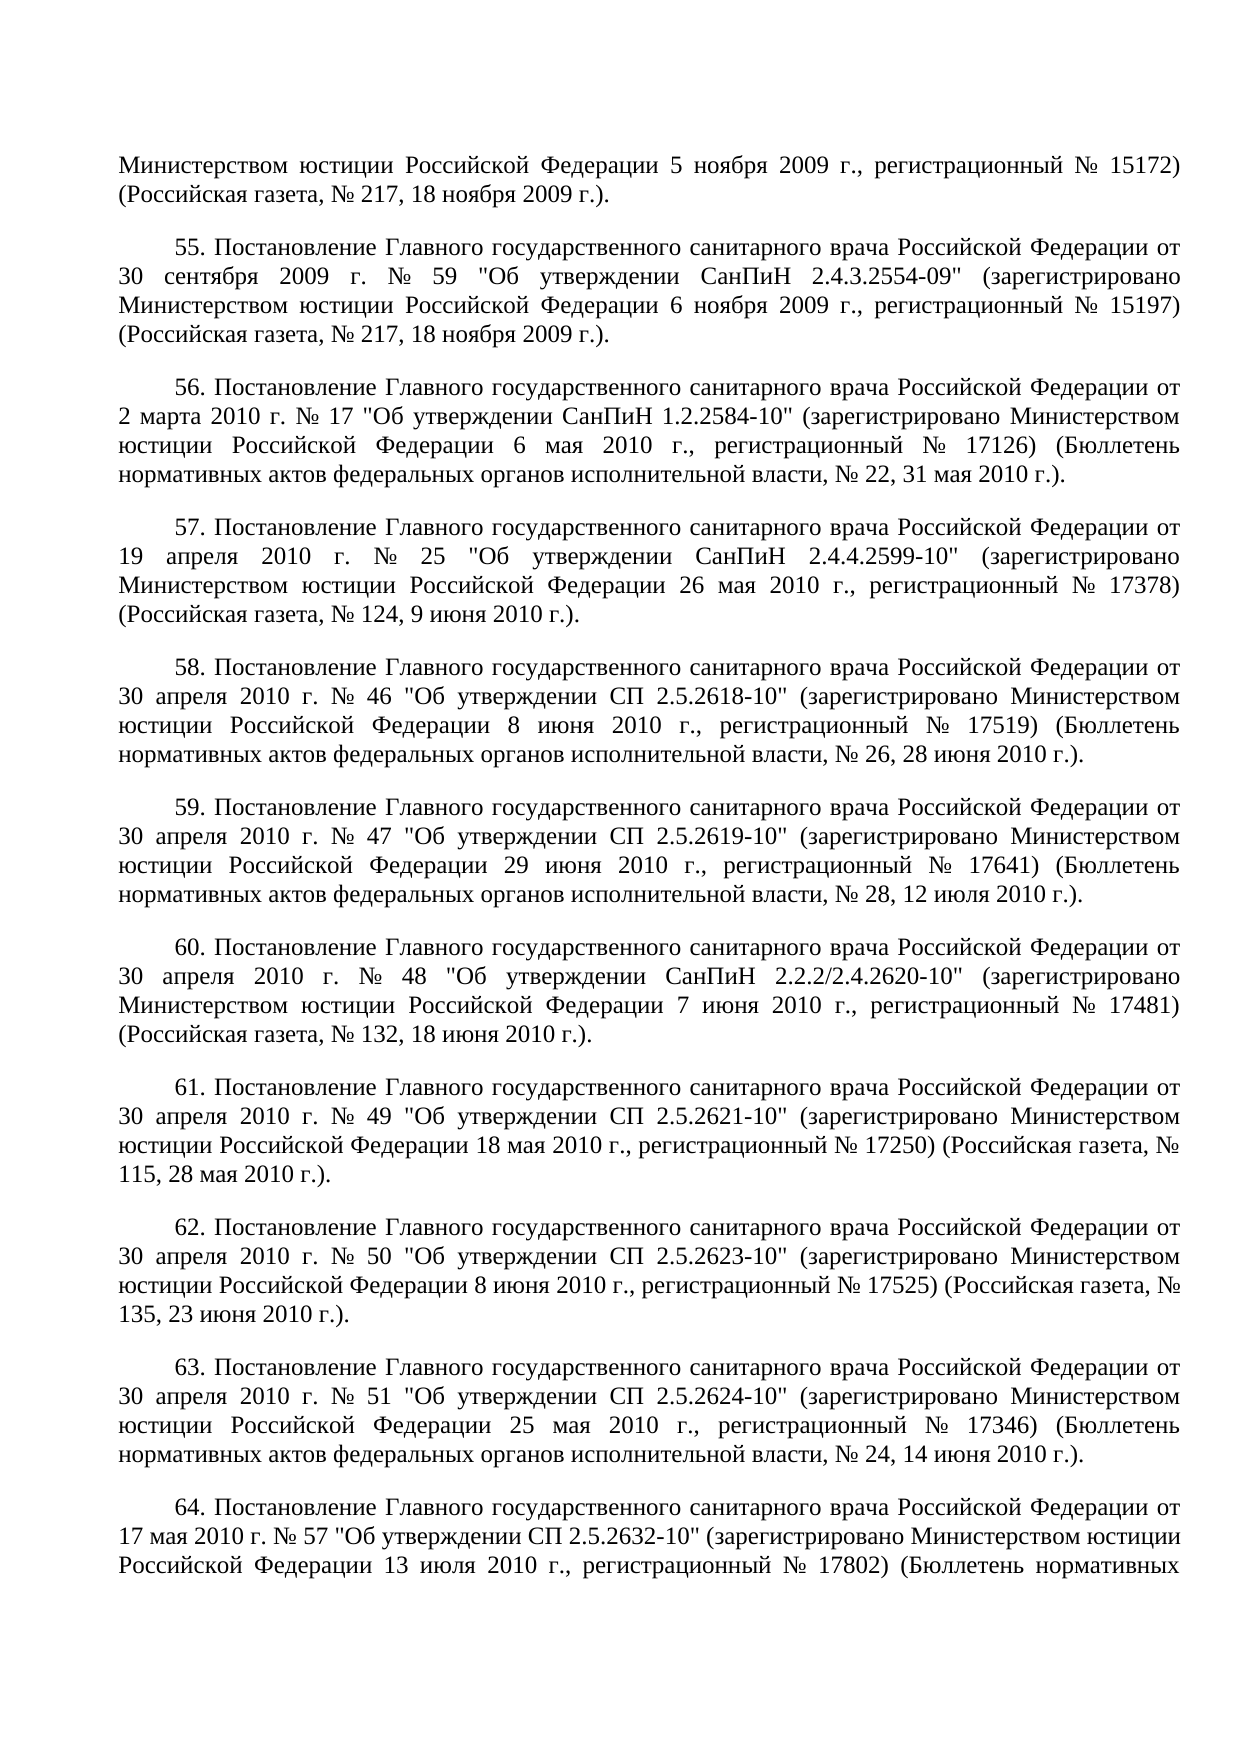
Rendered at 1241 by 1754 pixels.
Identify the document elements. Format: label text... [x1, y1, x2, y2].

text 58. Постановление Главного государственного санитарного врача Российской Федерации от 30 апреля 2010 г. № 46 "Об утверждении СП 2.5.2618-10" (зарегистрировано Министерством юстиции Российской Федерации 8 июня 2010 г., регистрационный № 17519) (Бюллетень нормативных актов федеральных органов исполнительной власти, № 26, 28 июня 2010 г.). [118, 652, 1181, 767]
text 55. Постановление Главного государственного санитарного врача Российской Федерации от 30 сентября 2009 г. № 59 "Об утверждении СанПиН 2.4.3.2554-09" (зарегистрировано Министерством юстиции Российской Федерации 6 ноября 2009 г., регистрационный № 15197) (Российская газета, № 217, 18 ноября 2009 г.). [118, 232, 1181, 347]
text 59. Постановление Главного государственного санитарного врача Российской Федерации от 30 апреля 2010 г. № 47 "Об утверждении СП 2.5.2619-10" (зарегистрировано Министерством юстиции Российской Федерации 29 июня 2010 г., регистрационный № 17641) (Бюллетень нормативных актов федеральных органов исполнительной власти, № 28, 12 июля 2010 г.). [118, 792, 1181, 907]
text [118, 1492, 1181, 1579]
text 63. Постановление Главного государственного санитарного врача Российской Федерации от 30 апреля 2010 г. № 51 "Об утверждении СП 2.5.2624-10" (зарегистрировано Министерством юстиции Российской Федерации 25 мая 2010 г., регистрационный № 17346) (Бюллетень нормативных актов федеральных органов исполнительной власти, № 24, 14 июня 2010 г.). [118, 1352, 1181, 1467]
text 57. Постановление Главного государственного санитарного врача Российской Федерации от 19 апреля 2010 г. № 25 "Об утверждении СанПиН 2.4.4.2599-10" (зарегистрировано Министерством юстиции Российской Федерации 26 мая 2010 г., регистрационный № 17378) (Российская газета, № 124, 9 июня 2010 г.). [118, 512, 1181, 627]
text 60. Постановление Главного государственного санитарного врача Российской Федерации от 30 апреля 2010 г. № 48 "Об утверждении СанПиН 2.2.2/2.4.2620-10" (зарегистрировано Министерством юстиции Российской Федерации 7 июня 2010 г., регистрационный № 17481) (Российская газета, № 132, 18 июня 2010 г.). [118, 932, 1181, 1047]
text 56. Постановление Главного государственного санитарного врача Российской Федерации от 2 марта 2010 г. № 17 "Об утверждении СанПиН 1.2.2584-10" (зарегистрировано Министерством юстиции Российской Федерации 6 мая 2010 г., регистрационный № 17126) (Бюллетень нормативных актов федеральных органов исполнительной власти, № 22, 31 мая 2010 г.). [118, 372, 1181, 487]
text 61. Постановление Главного государственного санитарного врача Российской Федерации от 30 апреля 2010 г. № 49 "Об утверждении СП 2.5.2621-10" (зарегистрировано Министерством юстиции Российской Федерации 18 мая 2010 г., регистрационный № 17250) (Российская газета, № 115, 28 мая 2010 г.). [118, 1072, 1181, 1187]
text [118, 150, 1181, 207]
text 62. Постановление Главного государственного санитарного врача Российской Федерации от 30 апреля 2010 г. № 50 "Об утверждении СП 2.5.2623-10" (зарегистрировано Министерством юстиции Российской Федерации 8 июня 2010 г., регистрационный № 17525) (Российская газета, № 135, 23 июня 2010 г.). [118, 1212, 1181, 1327]
